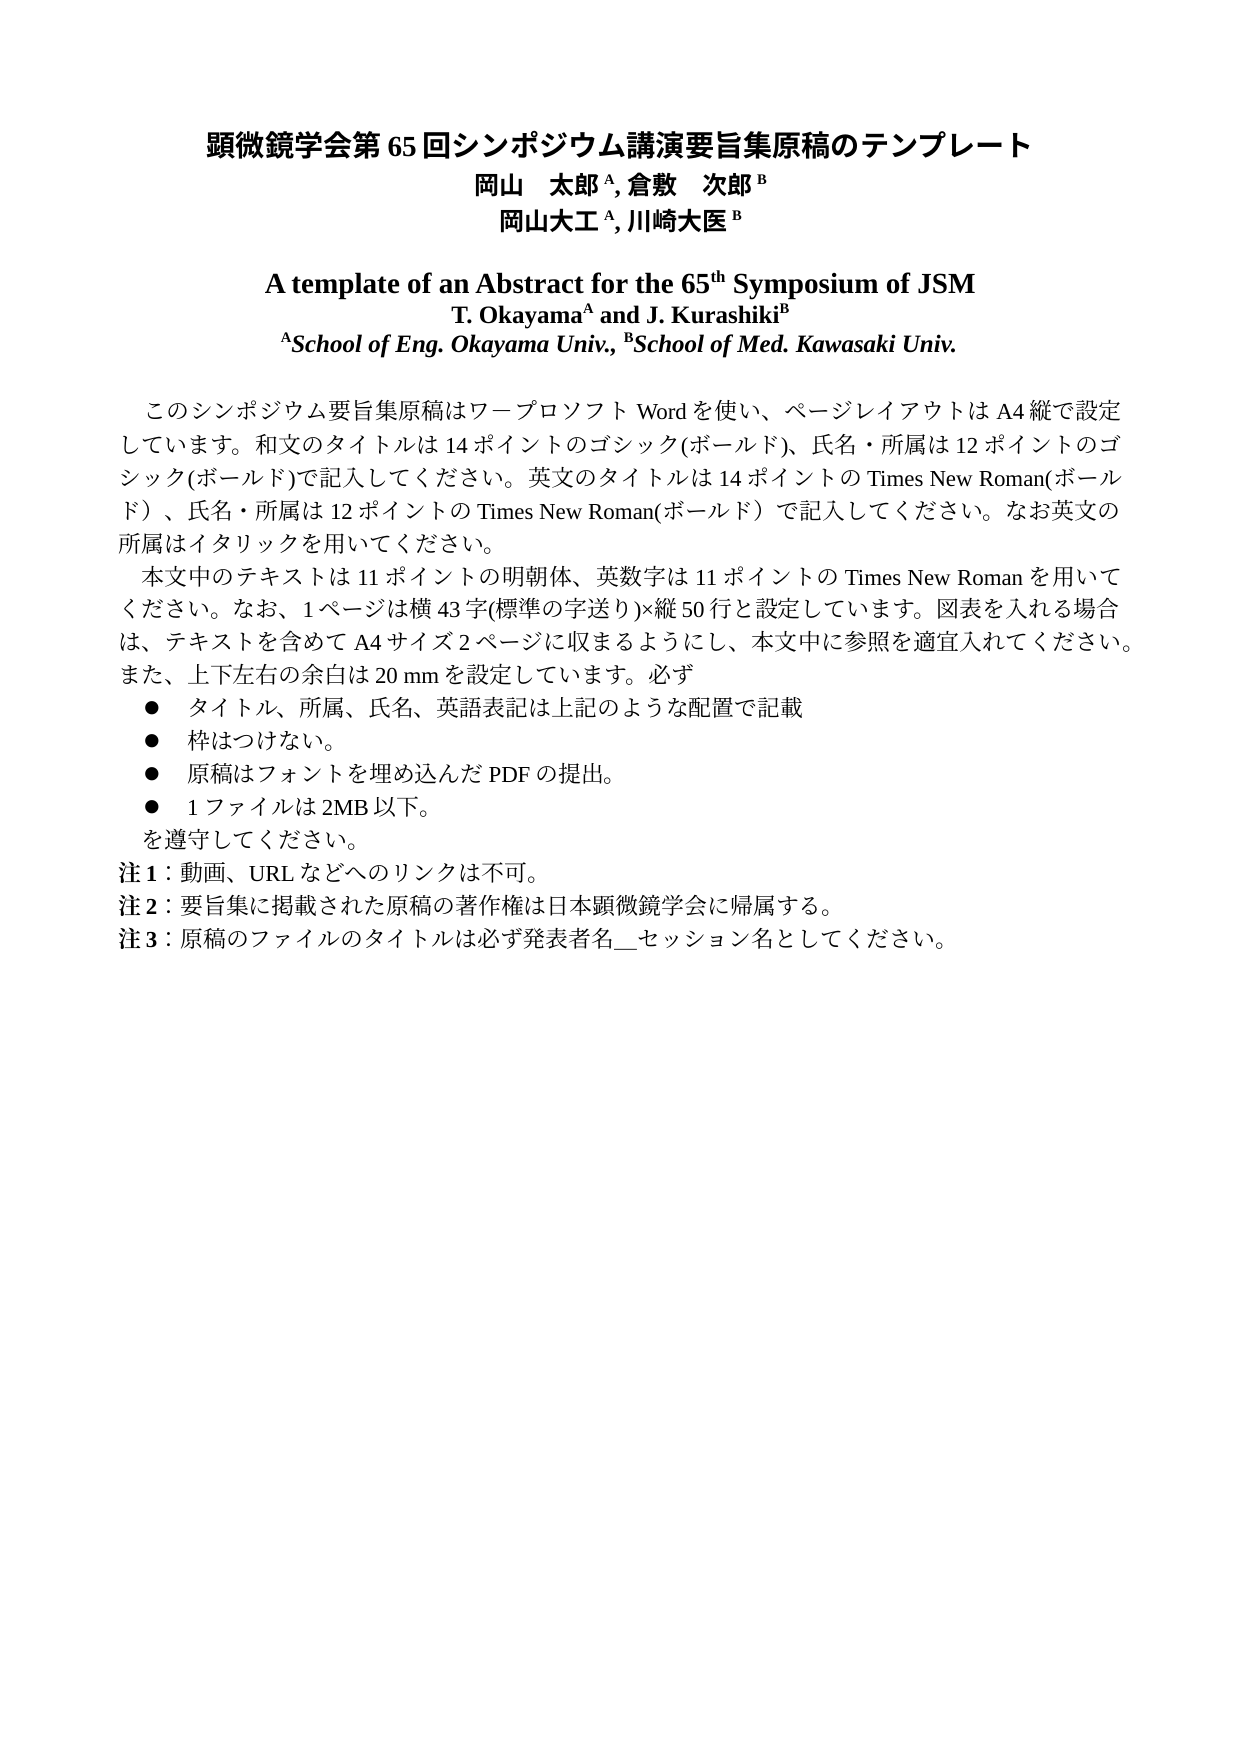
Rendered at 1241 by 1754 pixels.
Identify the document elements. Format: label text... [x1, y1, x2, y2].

text 注2：要旨集に掲載された原稿の著作権は日本顕微鏡学会に帰属する。 [118, 888, 1122, 921]
text T. OkayamaA and J. KurashikiB [118, 300, 1122, 329]
text を遵守してください。 [118, 822, 1122, 855]
text 岡山大工A, 川崎大医B [118, 201, 1122, 238]
text A template of an Abstract for the 65th Symposium of JSM [118, 266, 1122, 300]
text このシンポジウム要旨集原稿はワ－プロソフトWordを使い、ページレイアウトはA4縦で設定しています。和文のタイトルは14ポイントのゴシック(ボールド)、氏名・所属は12ポイントのゴシック(ボールド)で記入してください。英文のタイトルは14ポイントのTimes New Roman(ボールド）、氏名・所属は12ポイントのTimes New Roman(ボールド）で記入してください。なお英文の所属はイタリックを用いてください。 [118, 357, 1122, 559]
list 原稿はフォントを埋め込んだPDFの提出。 [143, 756, 1122, 789]
text 注1：動画、URLなどへのリンクは不可。 [118, 855, 1122, 888]
text ASchool of Eng. Okayama Univ., BSchool of Med. Kawasaki Univ. [118, 329, 1122, 357]
text 岡山 太郎A, 倉敷 次郎B [118, 165, 1122, 201]
list タイトル、所属、氏名、英語表記は上記のような配置で記載 [143, 690, 1122, 723]
list 枠はつけない。 [143, 723, 1122, 756]
text 顕微鏡学会第65回シンポジウム講演要旨集原稿のテンプレート [118, 123, 1122, 165]
text 注3：原稿のファイルのタイトルは必ず発表者名＿セッション名としてください。 [118, 921, 1122, 954]
text 本文中のテキストは11ポイントの明朝体、英数字は11ポイントのTimes New Romanを用いてください。なお、1ページは横43字(標準の字送り)×縦50行と設定しています。図表を入れる場合は、テキストを含めてA4サイズ2ページに収まるようにし、本文中に参照を適宜入れてください。また、上下左右の余白は20 mmを設定しています。必ず [118, 559, 1122, 690]
list 1ファイルは2MB以下。 [143, 789, 1122, 822]
